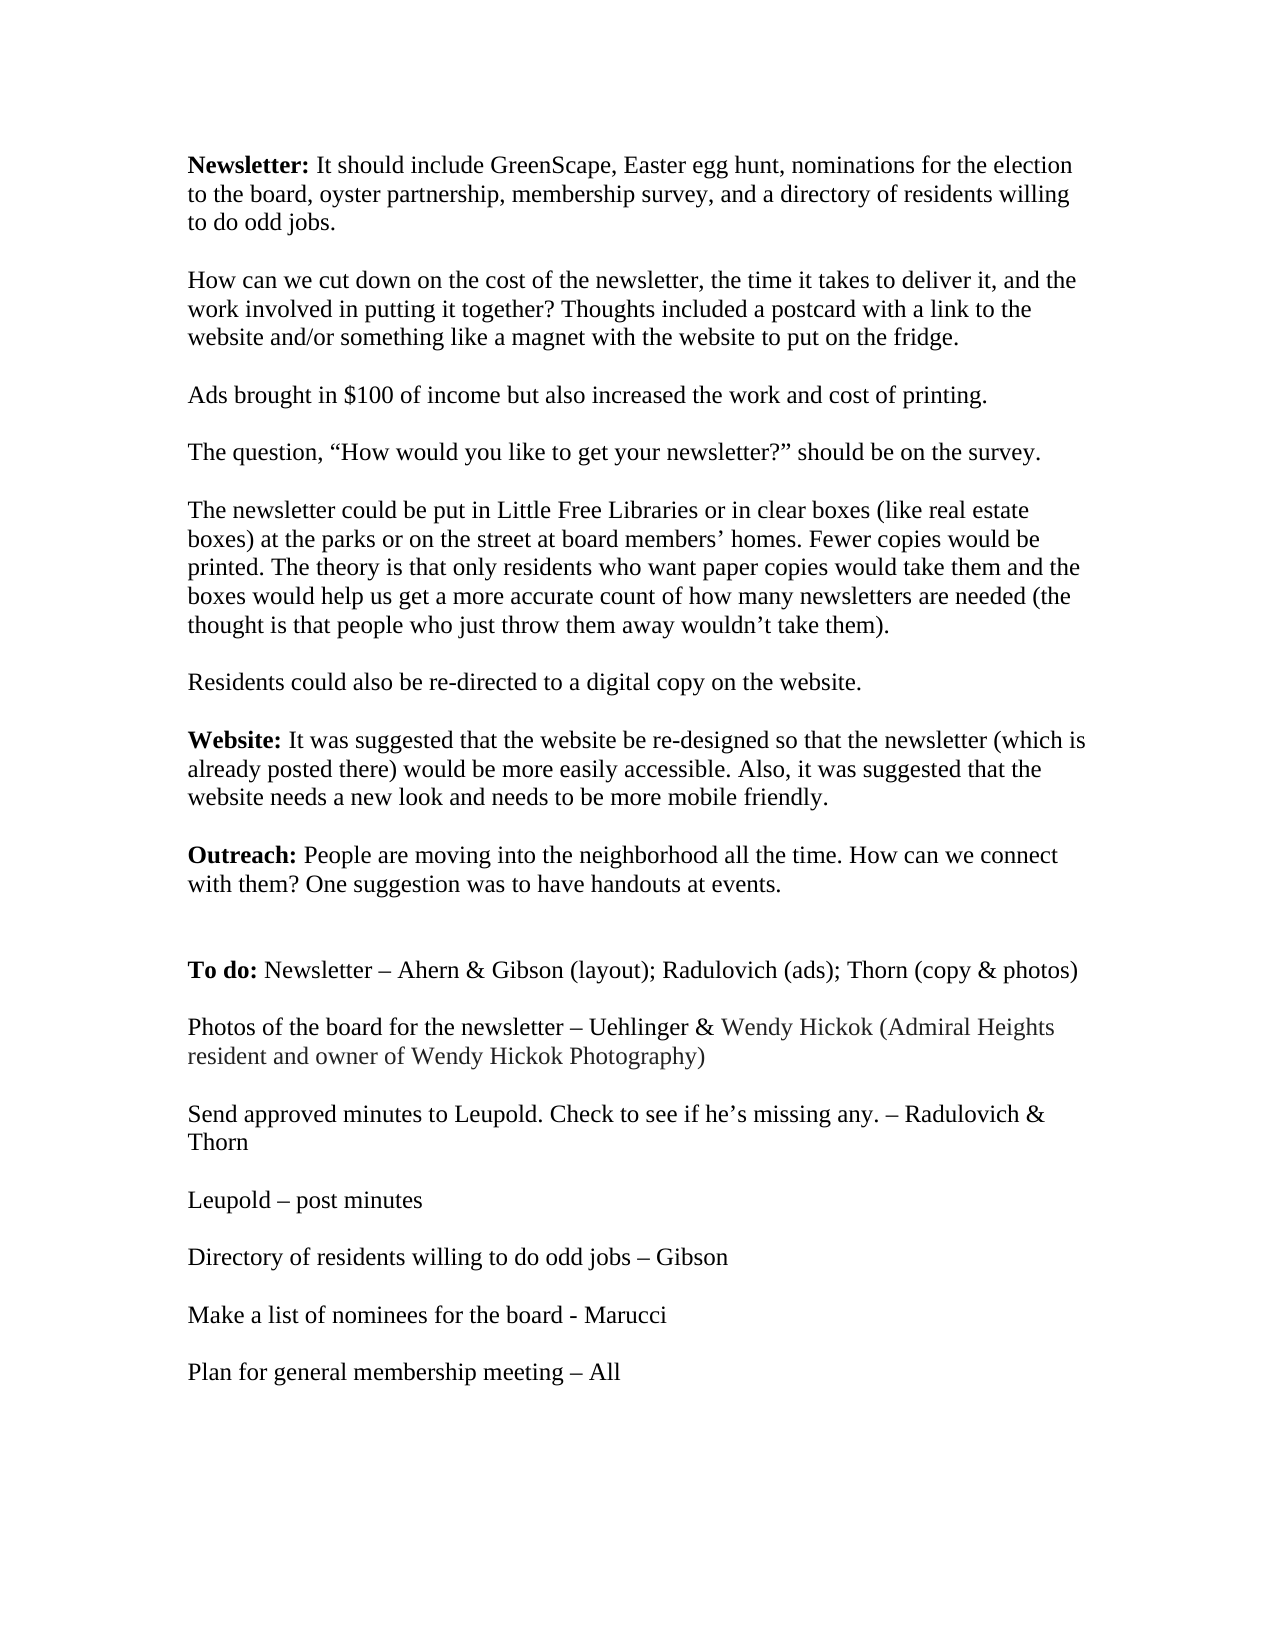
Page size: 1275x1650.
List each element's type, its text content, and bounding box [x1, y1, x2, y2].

text Plan for general membership meeting – All [187, 1357, 1087, 1386]
text Residents could also be re-directed to a digital copy on the website. [187, 667, 1087, 696]
text The question, “How would you like to get your newsletter?” should be on the survey. [187, 437, 1087, 466]
text Send approved minutes to Leupold. Check to see if he’s missing any. – Radulovich & Thorn [187, 1099, 1087, 1156]
text The newsletter could be put in Little Free Libraries or in clear boxes (like real estate boxes) at the parks or on the street at board members’ homes. Fewer copies would be printed. The theory is that only residents who want paper copies would take them and the boxes would help us get a more accurate count of how many newsletters are needed (the thought is that people who just throw them away wouldn’t take them). [187, 495, 1087, 639]
text Outreach: People are moving into the neighborhood all the time. How can we connect with them? One suggestion was to have handouts at events. [187, 840, 1087, 897]
text Ads brought in $100 of income but also increased the work and cost of printing. [187, 380, 1087, 409]
text Website: It was suggested that the website be re-designed so that the newsletter (which is already posted there) would be more easily accessible. Also, it was suggested that the website needs a new look and needs to be more mobile friendly. [187, 725, 1087, 811]
text Leupold – post minutes [187, 1185, 1087, 1214]
text Make a list of nominees for the board - Marucci [187, 1300, 1087, 1329]
text To do: Newsletter – Ahern & Gibson (layout); Radulovich (ads); Thorn (copy & photos) [187, 955, 1087, 984]
text Newsletter: It should include GreenScape, Easter egg hunt, nominations for the election to the board, oyster partnership, membership survey, and a directory of residents willing to do odd jobs. [187, 150, 1087, 236]
text Photos of the board for the newsletter – Uehlinger & Wendy Hickok (Admiral Heights resident and owner of Wendy Hickok Photography) [187, 1012, 1087, 1070]
text How can we cut down on the cost of the newsletter, the time it takes to deliver it, and the work involved in putting it together? Thoughts included a postcard with a link to the website and/or something like a magnet with the website to put on the fridge. [187, 265, 1087, 351]
text Directory of residents willing to do odd jobs – Gibson [187, 1242, 1087, 1271]
